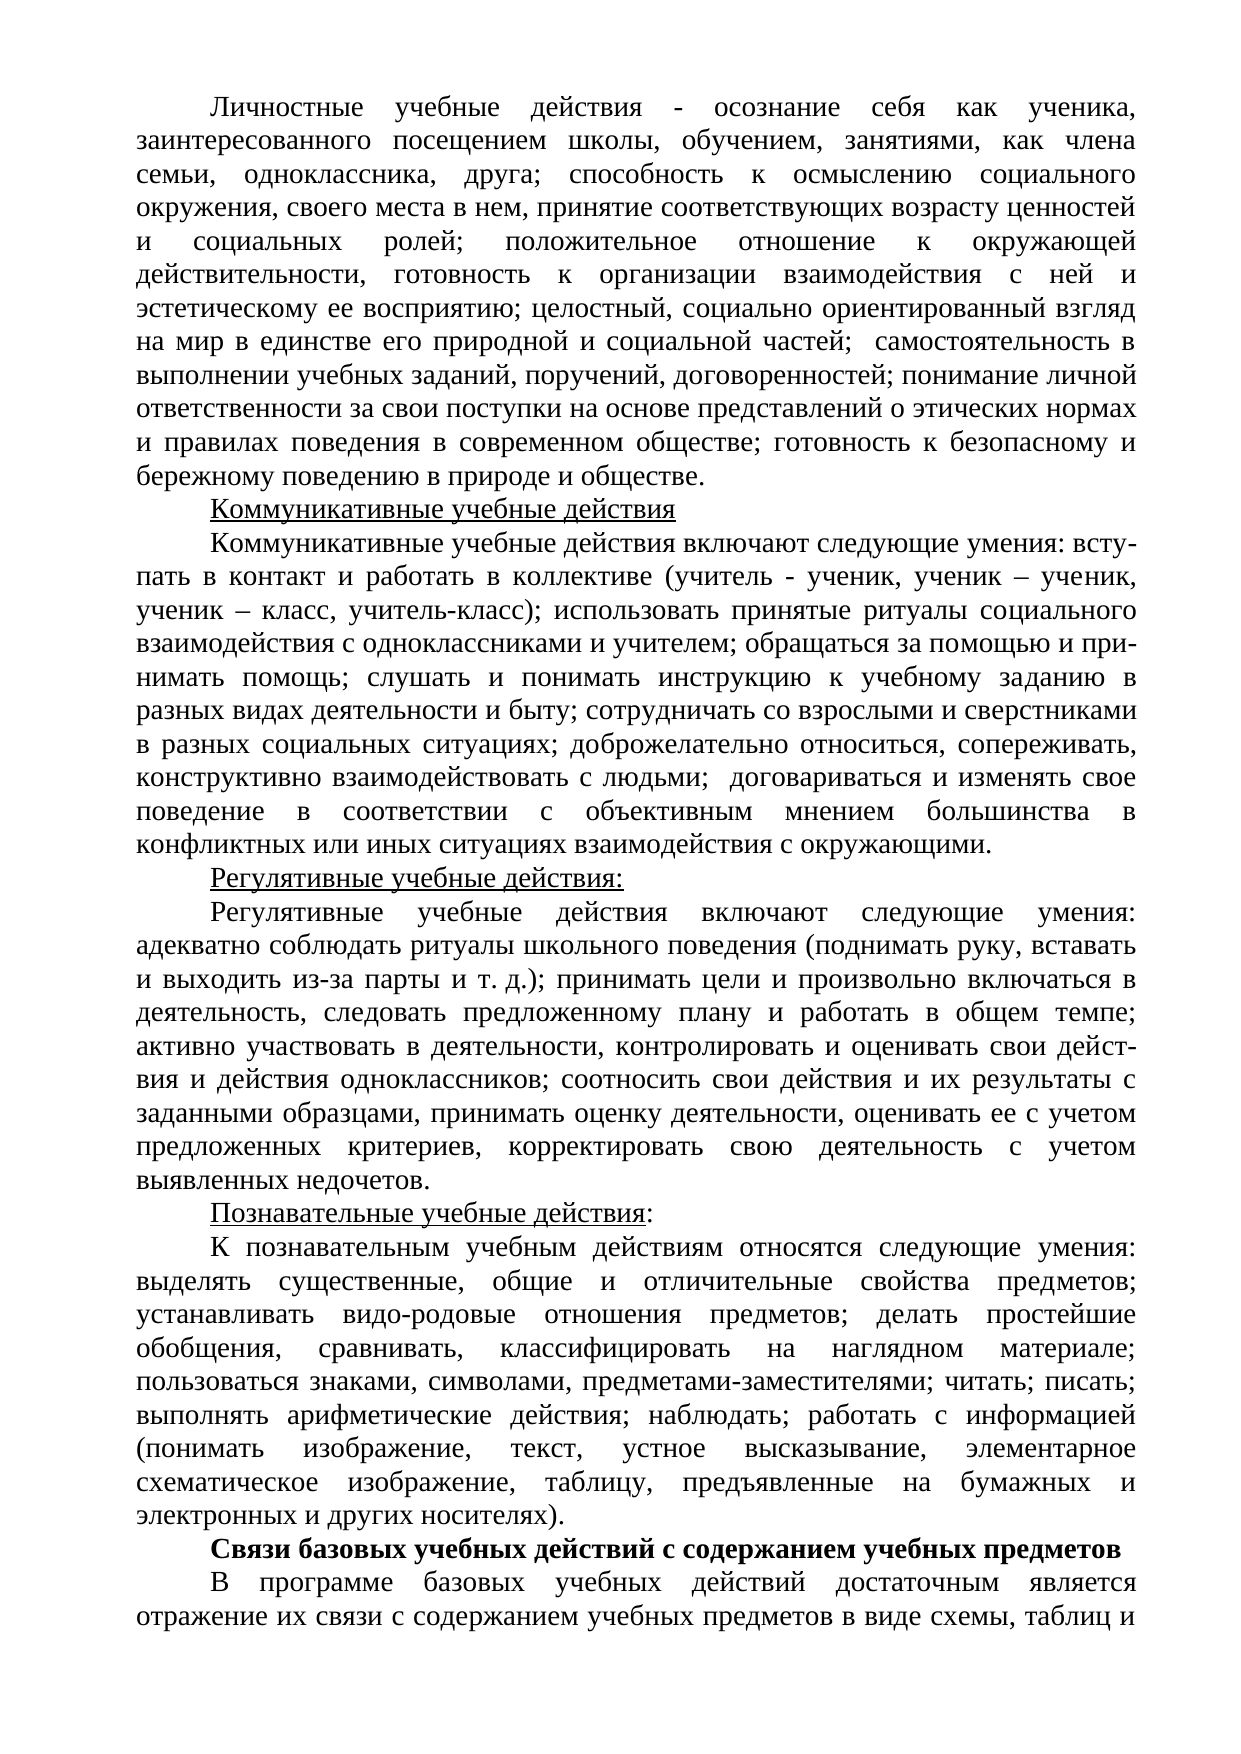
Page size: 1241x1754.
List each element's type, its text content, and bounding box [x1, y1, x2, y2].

text Связи базовых учебных действий с содержанием учебных предметов [136, 1531, 1137, 1564]
text Коммуникативные учебные действия включают следующие умения: вступать в контакт и работать в коллективе (учитель - ученик, ученик – ученик, ученик – класс, учитель-класс); использовать принятые ритуалы социального взаимодействия с одноклассниками и учителем; обращаться за помощью и принимать помощь; слушать и понимать инструкцию к учебному заданию в разных видах деятельности и быту; сотрудничать со взрослыми и сверстниками в разных социальных ситуациях; доброжелательно относиться, сопереживать, конструктивно взаимодействовать с людьми; договариваться и изменять свое поведение в соответствии с объективным мнением большинства в конфликтных или иных ситуациях взаимодействия с окружающими. [136, 525, 1137, 860]
text Познавательные учебные действия: [136, 1196, 1137, 1229]
text Регулятивные учебные действия: [136, 860, 1137, 894]
text К познавательным учебным действиям относятся следующие умения: выделять существенные, общие и отличительные свойства предметов; устанавливать видо-родовые отношения предметов; делать простейшие обобщения, сравнивать, классифицировать на наглядном материале; пользоваться знаками, символами, предметами-заместителями; читать; писать; выполнять арифметические действия; наблюдать; работать с информацией (понимать изображение, текст, устное высказывание, элементарное схематическое изображение, таблицу, предъявленные на бумажных и электронных и других носителях). [136, 1229, 1137, 1531]
text Личностные учебные действия - осознание себя как ученика, заинтересованного посещением школы, обучением, занятиями, как члена семьи, одноклассника, друга; способность к осмыслению социального окружения, своего места в нем, принятие соответствующих возрасту ценностей и социальных ролей; положительное отношение к окружающей действительности, готовность к организации взаимодействия с ней и эстетическому ее восприятию; целостный, социально ориентированный взгляд на мир в единстве его природной и социальной частей; самостоятельность в выполнении учебных заданий, поручений, договоренностей; понимание личной ответственности за свои поступки на основе представлений о этических нормах и правилах поведения в современном обществе; готовность к безопасному и бережному поведению в природе и обществе. [136, 89, 1137, 491]
text Коммуникативные учебные действия [136, 491, 1137, 525]
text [136, 1564, 1137, 1632]
text Регулятивные учебные действия включают следующие умения: адекватно соблюдать ритуалы школьного поведения (поднимать руку, вставать и выходить из-за парты и т. д.); принимать цели и произвольно включаться в деятельность, следовать предложенному плану и работать в общем темпе; активно участвовать в деятельности, контролировать и оценивать свои действия и действия одноклассников; соотносить свои действия и их результаты с заданными образцами, принимать оценку деятельности, оценивать ее с учетом предложенных критериев, корректировать свою деятельность с учетом выявленных недочетов. [136, 894, 1137, 1196]
